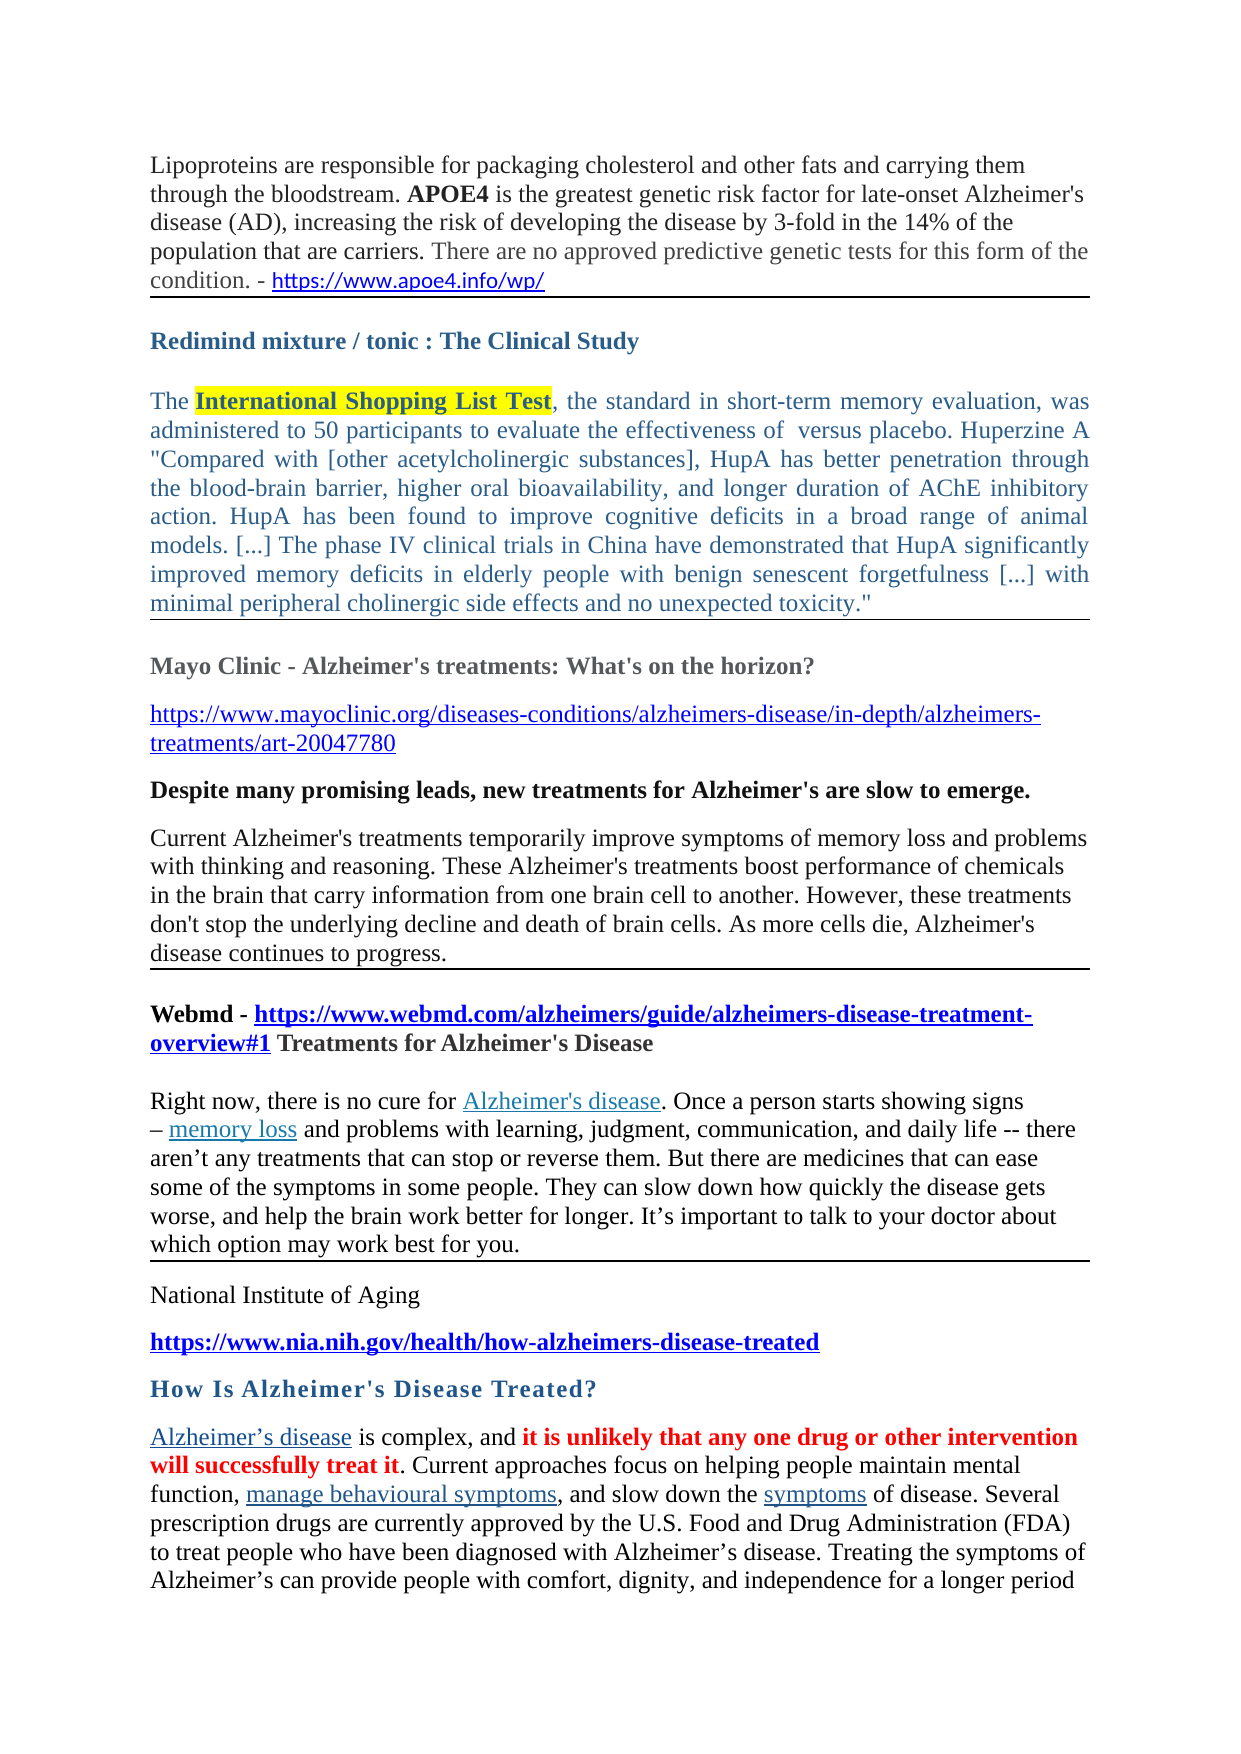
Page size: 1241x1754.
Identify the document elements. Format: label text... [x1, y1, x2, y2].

subtitle https://www.nia.nih.gov/health/how-alzheimers-disease-treated [150, 1327, 1090, 1355]
text Despite many promising leads, new treatments for Alzheimer's are slow to emerge. [150, 775, 1090, 804]
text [150, 150, 1090, 296]
text Current Alzheimer's treatments temporarily improve symptoms of memory loss and problems with thinking and reasoning. These Alzheimer's treatments boost performance of chemicals in the brain that carry information from one brain cell to another. However, these treatments don't stop the underlying decline and death of brain cells. As more cells die, Alzheimer's disease continues to progress. [150, 823, 1090, 968]
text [150, 1422, 1090, 1594]
subtitle Webmd - https://www.webmd.com/alzheimers/guide/alzheimers-disease-treatment-overview#1 Treatments for Alzheimer's Disease [150, 999, 1090, 1057]
text Right now, there is no cure for Alzheimer's disease. Once a person starts showing signs – memory loss and problems with learning, judgment, communication, and daily life -- there aren’t any treatments that can stop or reverse them. But there are medicines that can ease some of the symptoms in some people. They can slow down how quickly the disease gets worse, and help the brain work better for longer. It’s important to talk to your doctor about which option may work best for you. [150, 1086, 1090, 1260]
subtitle Redimind mixture / tonic : The Clinical Study [150, 326, 1090, 355]
subtitle How Is Alzheimer's Disease Treated? [150, 1374, 1090, 1403]
text National Institute of Aging [150, 1280, 1090, 1309]
subtitle https://www.mayoclinic.org/diseases-conditions/alzheimers-disease/in-depth/alzheimers-treatments/art-20047780 [150, 699, 1090, 756]
subtitle Mayo Clinic - Alzheimer's treatments: What's on the horizon? [150, 651, 1090, 680]
text The International Shopping List Test, the standard in short-term memory evaluation, was administered to 50 participants to evaluate the effectiveness of versus placebo. Huperzine A "Compared with [other acetylcholinergic substances], HupA has better penetration through the blood-brain barrier, higher oral bioavailability, and longer duration of AChE inhibitory action. HupA has been found to improve cognitive deficits in a broad range of animal models. [...] The phase IV clinical trials in China have demonstrated that HupA significantly improved memory deficits in elderly people with benign senescent forgetfulness [...] with minimal peripheral cholinergic side effects and no unexpected toxicity." [150, 386, 1090, 619]
